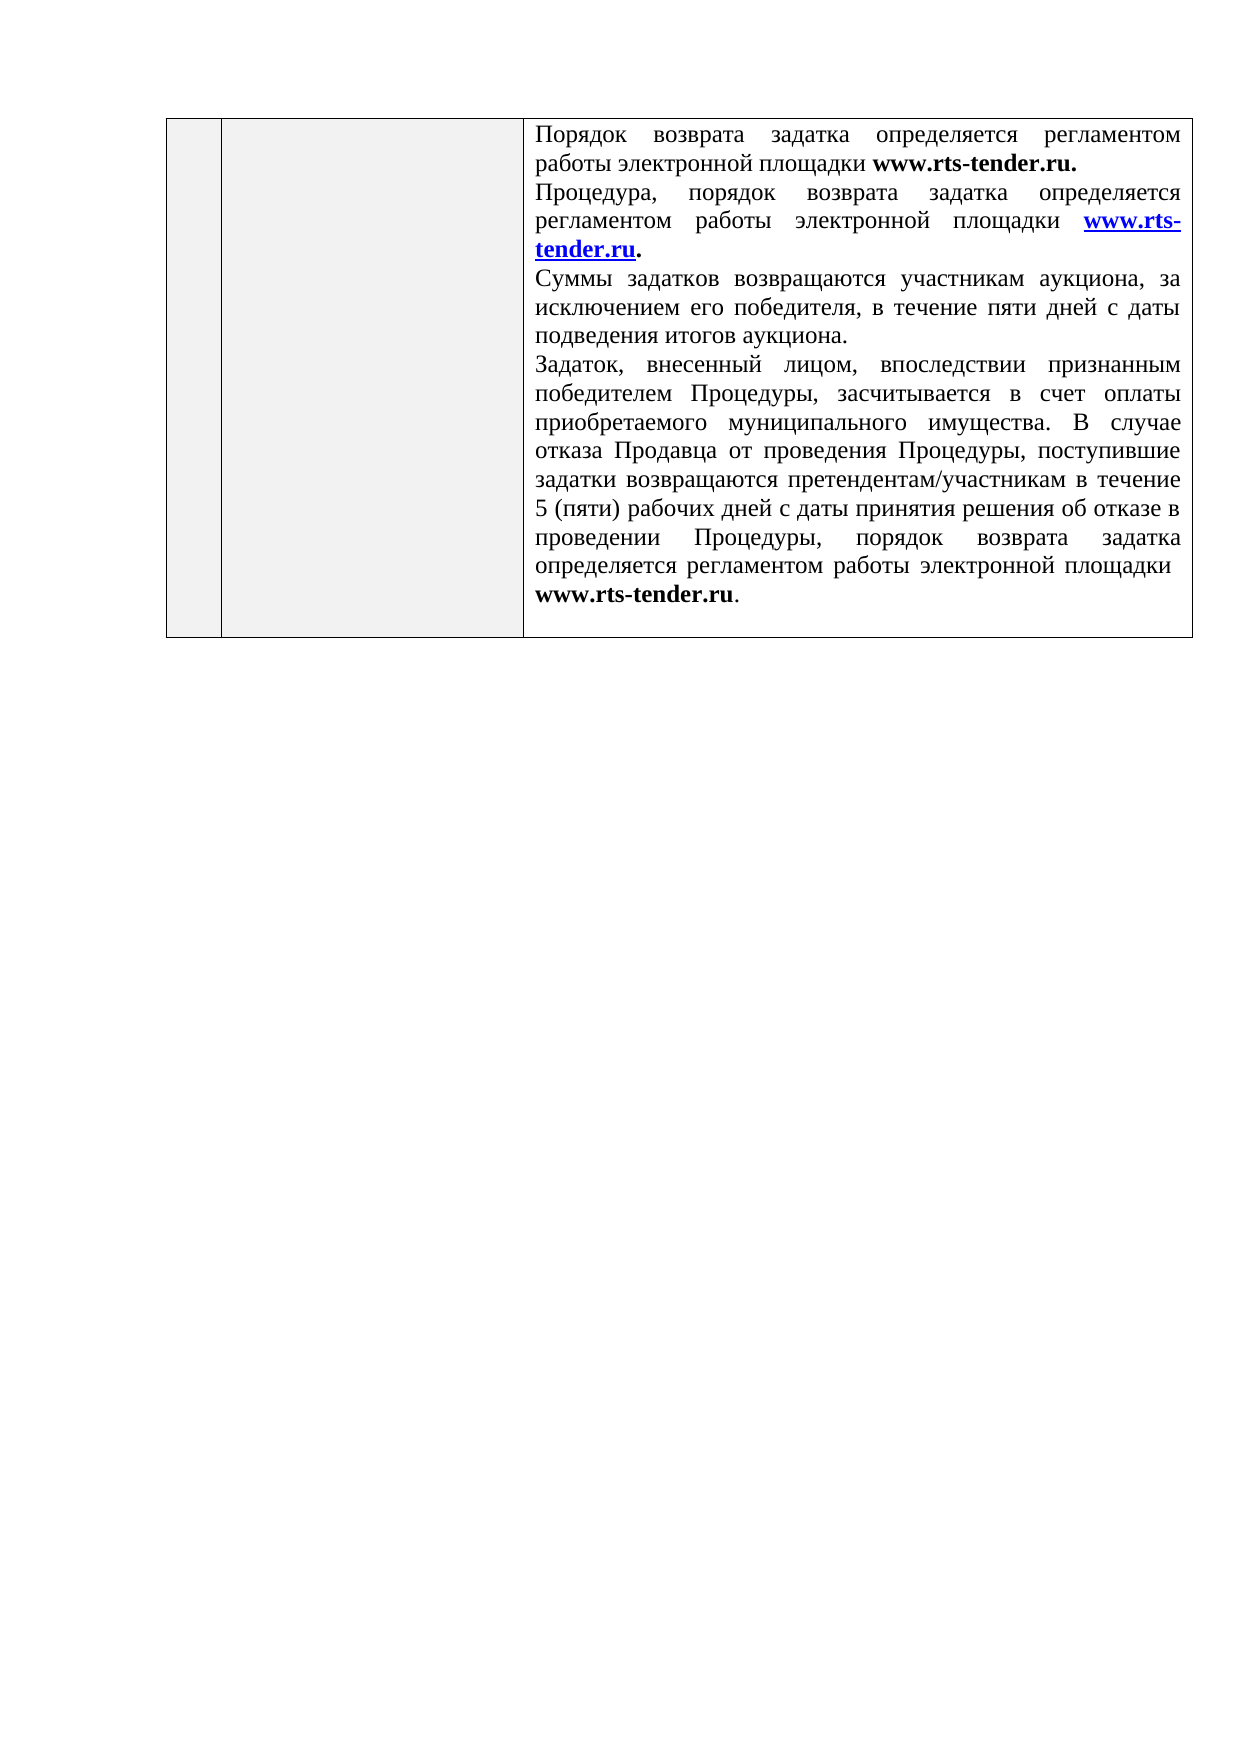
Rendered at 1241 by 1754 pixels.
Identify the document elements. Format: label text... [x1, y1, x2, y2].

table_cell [222, 119, 523, 637]
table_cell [524, 119, 1192, 637]
table_cell 11 [167, 119, 221, 637]
